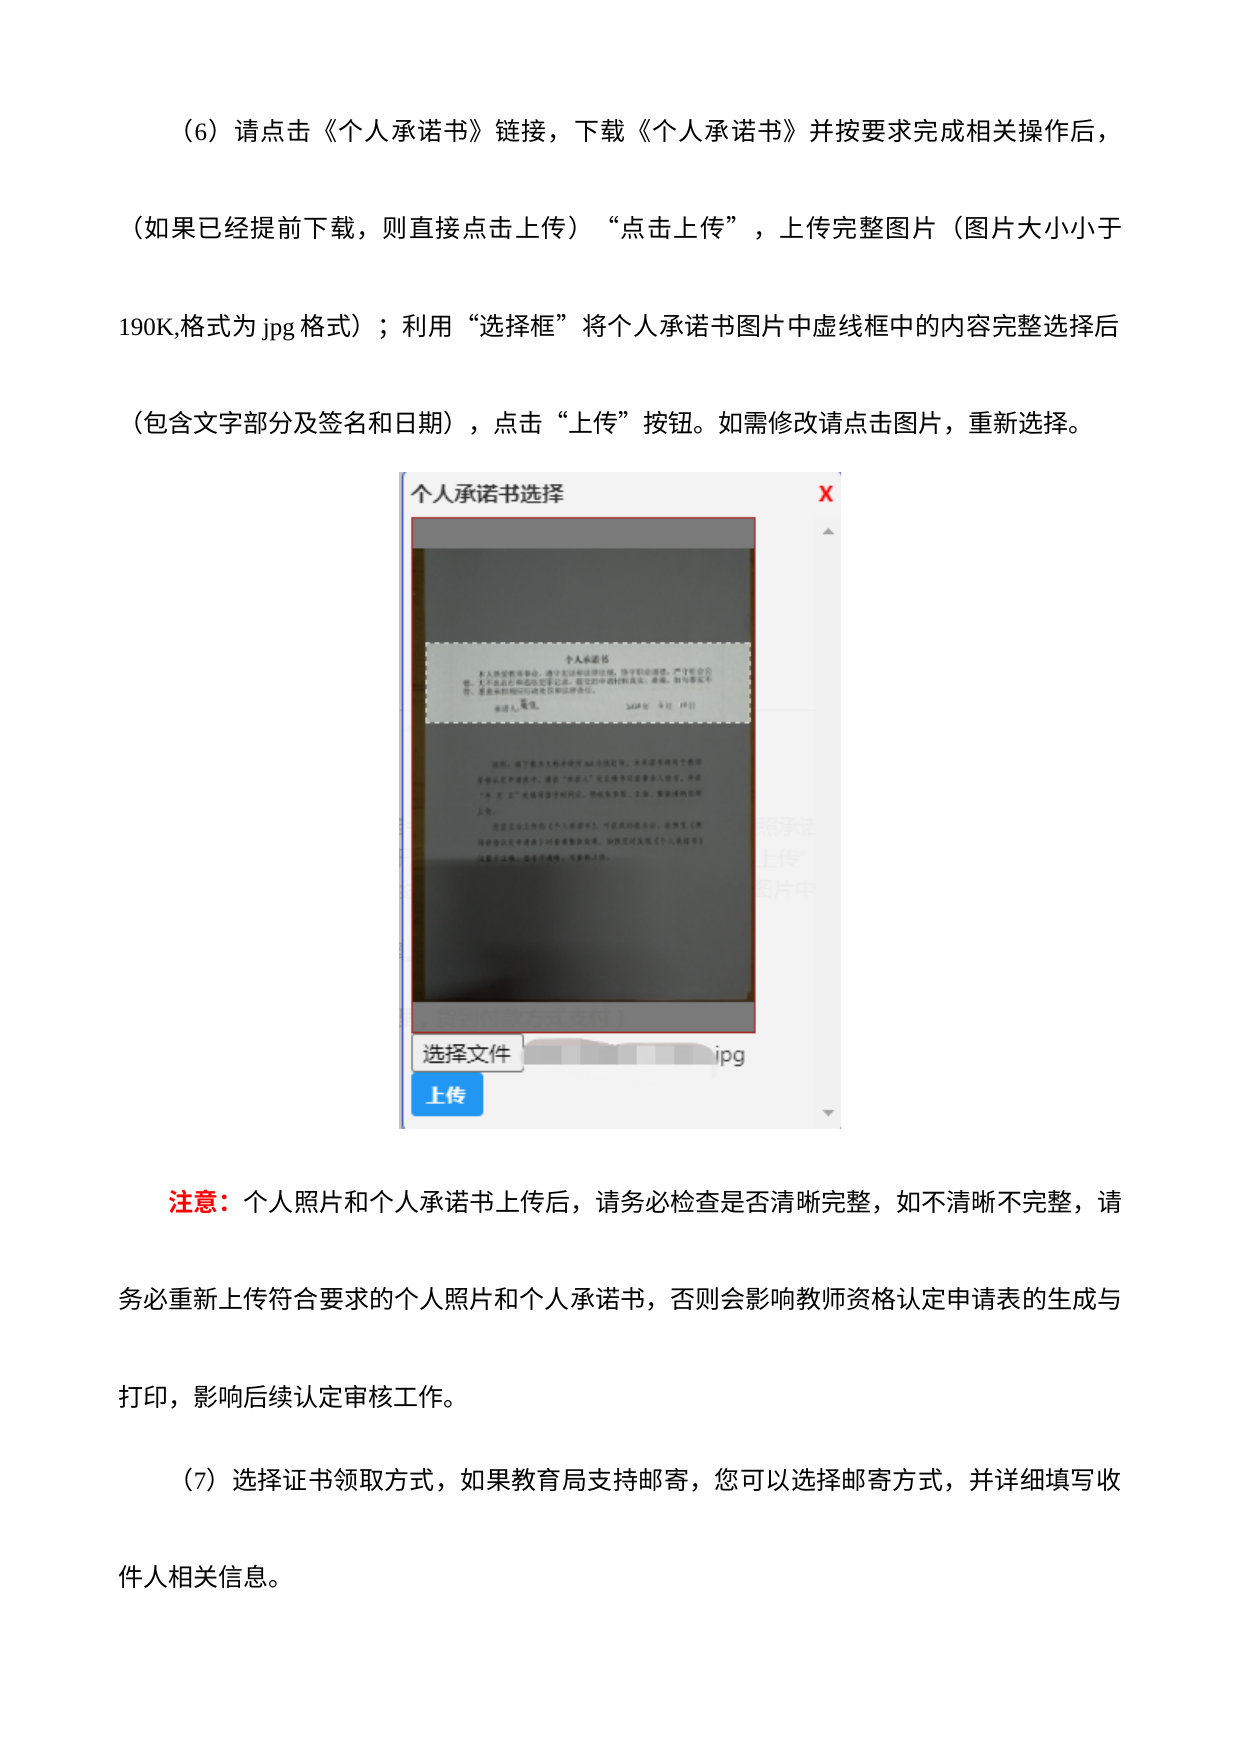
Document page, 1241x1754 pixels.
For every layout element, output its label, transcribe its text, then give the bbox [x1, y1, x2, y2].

picture [399, 472, 842, 1129]
text 注意：个人照片和个人承诺书上传后，请务必检查是否清晰完整，如不清晰不完整，请务必重新上传符合要求的个人照片和个人承诺书，否则会影响教师资格认定申请表的生成与打印，影响后续认定审核工作。 [118, 1168, 1122, 1428]
text （6）请点击《个人承诺书》链接，下载《个人承诺书》并按要求完成相关操作后，（如果已经提前下载，则直接点击上传）“点击上传”，上传完整图片（图片大小小于190K,格式为jpg格式）；利用“选择框”将个人承诺书图片中虚线框中的内容完整选择后（包含文字部分及签名和日期），点击“上传”按钮。如需修改请点击图片，重新选择。 [118, 97, 1122, 454]
text （7）选择证书领取方式，如果教育局支持邮寄，您可以选择邮寄方式，并详细填写收件人相关信息。 [118, 1446, 1122, 1608]
